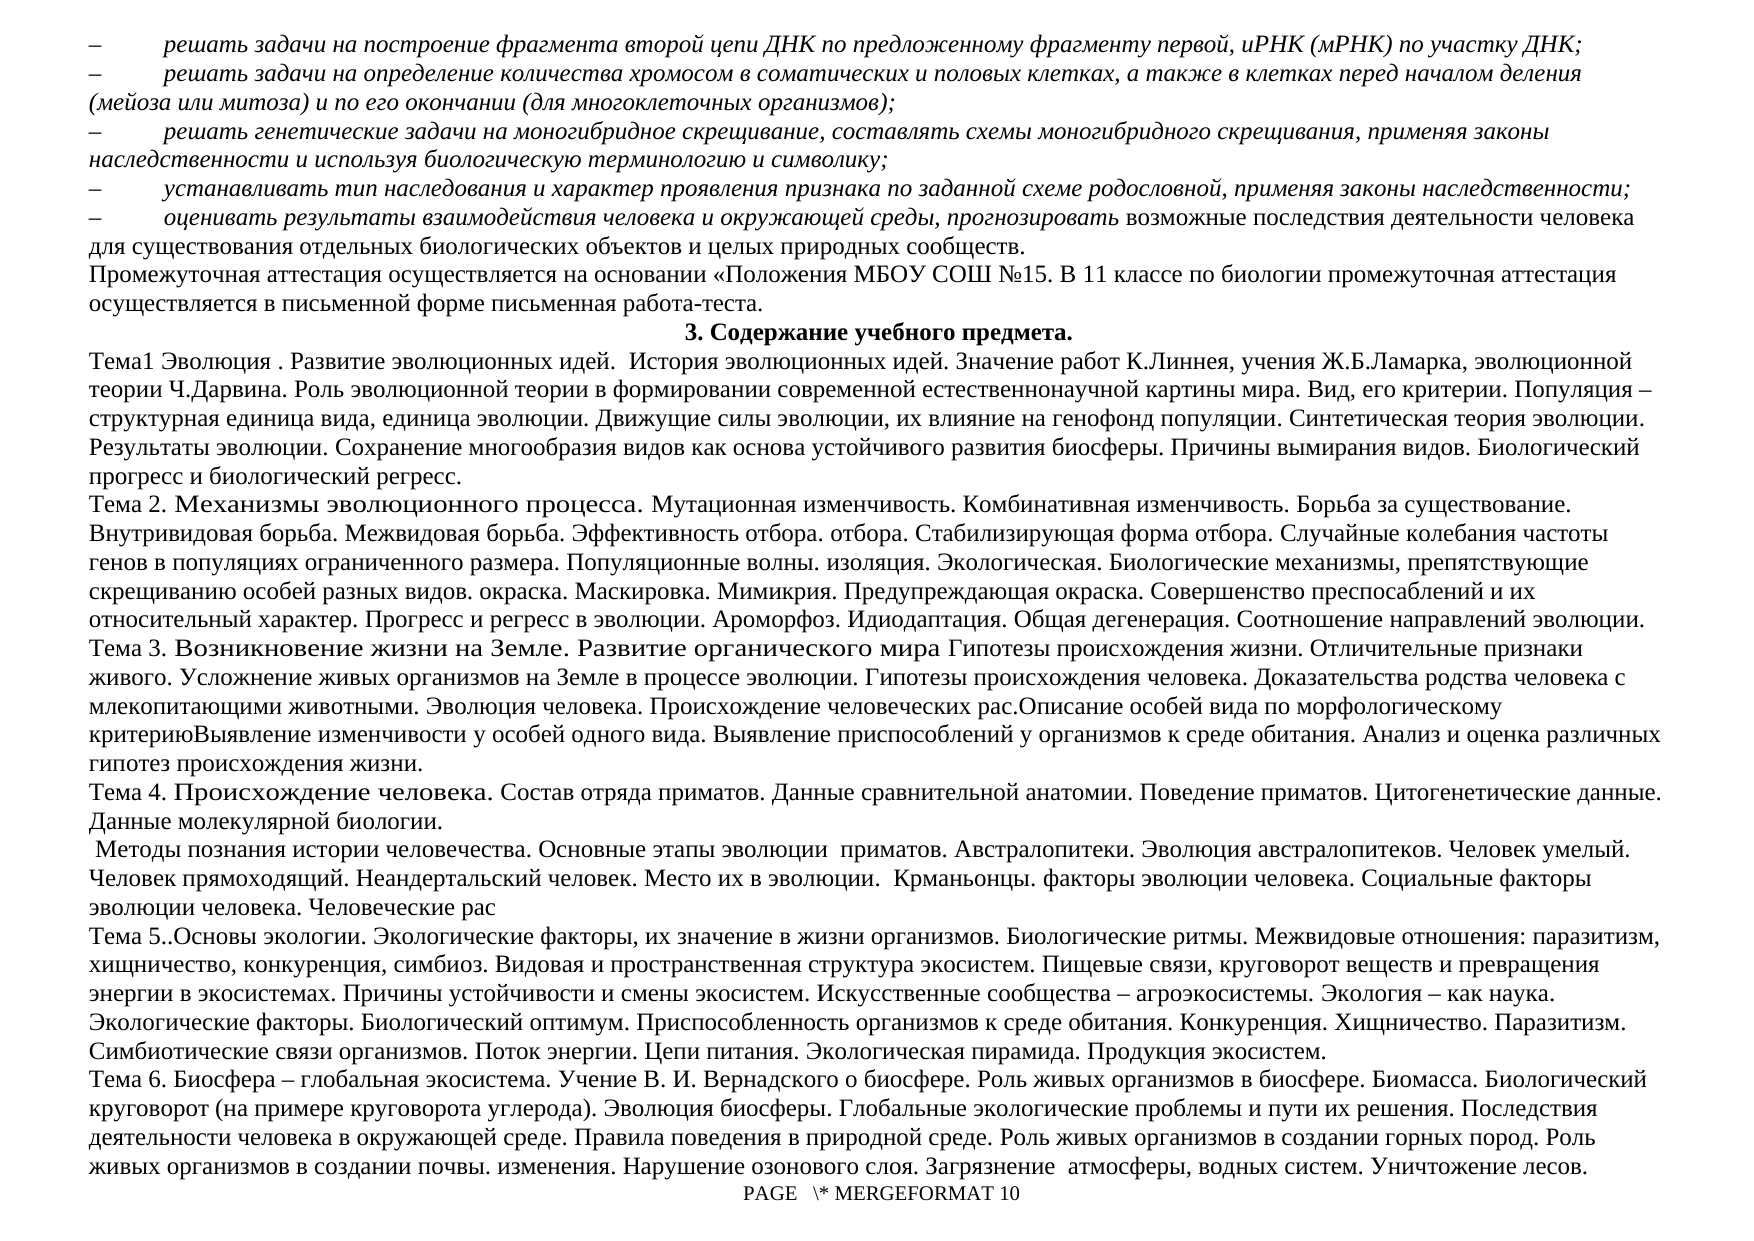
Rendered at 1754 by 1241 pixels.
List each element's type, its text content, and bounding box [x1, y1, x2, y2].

text Тема 4. Происхождение человека. Состав отряда приматов. Данные сравнительной анатомии. Поведение приматов. Цитогенетические данные. Данные молекулярной биологии. [89, 777, 1669, 834]
text – решать задачи на построение фрагмента второй цепи ДНК по предложенному фрагменту первой, иРНК (мРНК) по участку ДНК; [89, 29, 1669, 58]
text – оценивать результаты взаимодействия человека и окружающей среды, прогнозировать возможные последствия деятельности человека для существования отдельных биологических объектов и целых природных сообществ. [89, 202, 1669, 259]
text Тема1 Эволюция . Развитие эволюционных идей. История эволюционных идей. Значение работ К.Линнея, учения Ж.Б.Ламарка, эволюционной теории Ч.Дарвина. Роль эволюционной теории в формировании современной естественнонаучной картины мира. Вид, его критерии. Популяция – структурная единица вида, единица эволюции. Движущие силы эволюции, их влияние на генофонд популяции. Синтетическая теория эволюции. Результаты эволюции. Сохранение многообразия видов как основа устойчивого развития биосферы. Причины вымирания видов. Биологический прогресс и биологический регресс. [89, 346, 1669, 489]
text Промежуточная аттестация осуществляется на основании «Положения МБОУ СОШ №15. В 11 классе по биологии промежуточная аттестация осуществляется в письменной форме письменная работа-теста. [89, 259, 1669, 317]
text Тема 5..Основы экологии. Экологические факторы, их значение в жизни организмов. Биологические ритмы. Межвидовые отношения: паразитизм, хищничество, конкуренция, симбиоз. Видовая и пространственная структура экосистем. Пищевые связи, круговорот веществ и превращения энергии в экосистемах. Причины устойчивости и смены экосистем. Искусственные сообщества – агроэкосистемы. Экология – как наука. Экологические факторы. Биологический оптимум. Приспособленность организмов к среде обитания. Конкуренция. Хищничество. Паразитизм. Симбиотические связи организмов. Поток энергии. Цепи питания. Экологическая пирамида. Продукция экосистем. [89, 921, 1669, 1064]
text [89, 1064, 1669, 1179]
text 3. Содержание учебного предмета. [89, 317, 1669, 346]
text Тема 2. Механизмы эволюционного процесса. Мутационная изменчивость. Комбинативная изменчивость. Борьба за существование. Внутривидовая борьба. Межвидовая борьба. Эффективность отбора. отбора. Стабилизирующая форма отбора. Случайные колебания частоты генов в популяциях ограниченного размера. Популяционные волны. изоляция. Экологическая. Биологические механизмы, препятствующие скрещиванию особей разных видов. окраска. Маскировка. Мимикрия. Предупреждающая окраска. Совершенство преспосаблений и их относительный характер. Прогресс и регресс в эволюции. Ароморфоз. Идиодаптация. Общая дегенерация. Соотношение направлений эволюции. [89, 489, 1669, 633]
text – устанавливать тип наследования и характер проявления признака по заданной схеме родословной, применяя законы наследственности; [89, 173, 1669, 202]
text – решать генетические задачи на моногибридное скрещивание, составлять схемы моногибридного скрещивания, применяя законы наследственности и используя биологическую терминологию и символику; [89, 116, 1669, 173]
text – решать задачи на определение количества хромосом в соматических и половых клетках, а также в клетках перед началом деления (мейоза или митоза) и по его окончании (для многоклеточных организмов); [89, 58, 1669, 116]
text Методы познания истории человечества. Основные этапы эволюции приматов. Австралопитеки. Эволюция австралопитеков. Человек умелый. Человек прямоходящий. Неандертальский человек. Место их в эволюции. Крманьонцы. факторы эволюции человека. Социальные факторы эволюции человека. Человеческие рас [89, 834, 1669, 921]
text Тема 3. Возникновение жизни на Земле. Развитие органического мира Гипотезы происхождения жизни. Отличительные признаки живого. Усложнение живых организмов на Земле в процессе эволюции. Гипотезы происхождения человека. Доказательства родства человека с млекопитающими животными. Эволюция человека. Происхождение человеческих рас.Описание особей вида по морфологическому критериюВыявление изменчивости у особей одного вида. Выявление приспособлений у организмов к среде обитания. Анализ и оценка различных гипотез происхождения жизни. [89, 633, 1669, 777]
